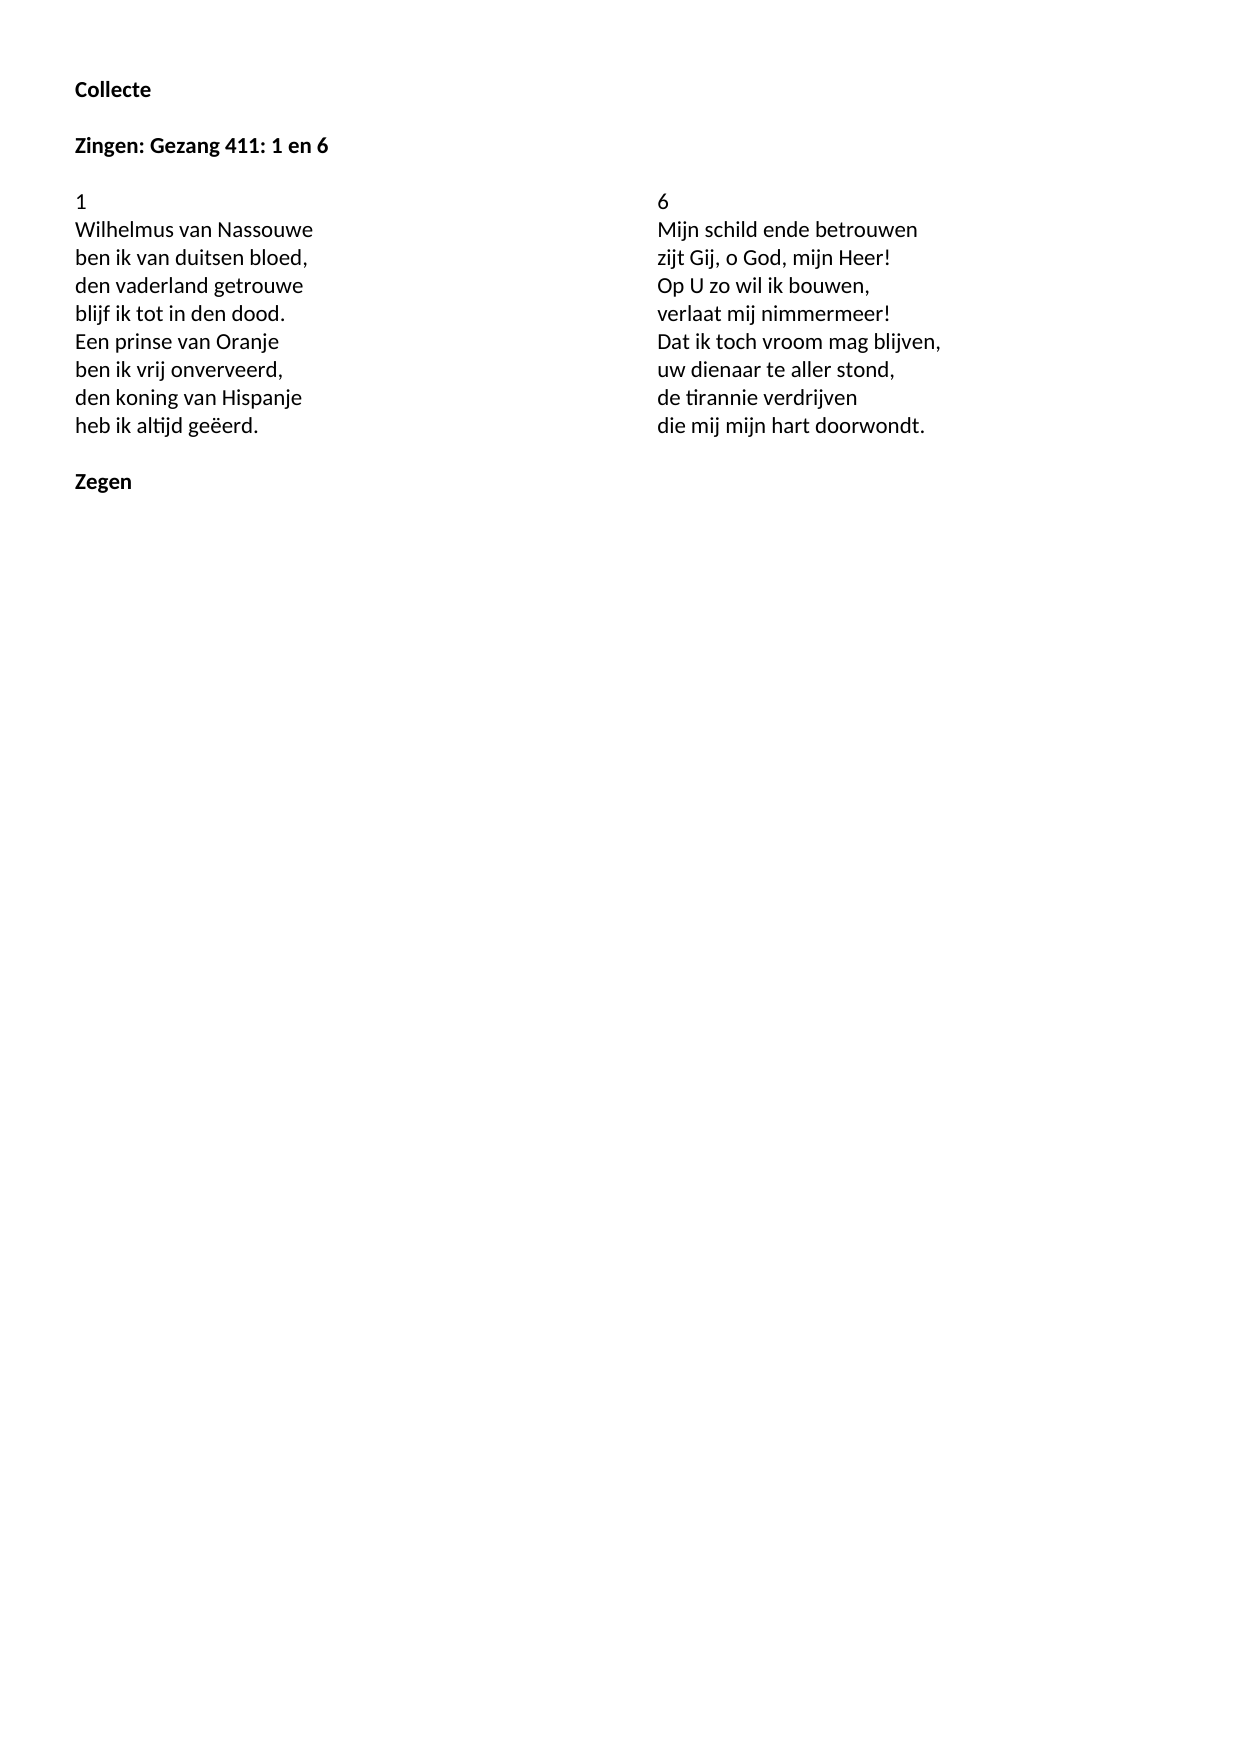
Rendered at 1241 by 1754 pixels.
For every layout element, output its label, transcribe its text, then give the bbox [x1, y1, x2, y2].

text den vaderland getrouwe [75, 271, 583, 299]
text den koning van Hispanje [75, 383, 583, 411]
text Zingen: Gezang 411: 1 en 6 [75, 131, 1165, 159]
text Mijn schild ende betrouwen [657, 215, 1165, 243]
text Een prinse van Oranje [75, 327, 583, 355]
text heb ik altijd geëerd. [75, 411, 583, 439]
text 6 [657, 187, 1165, 215]
text Dat ik toch vroom mag blijven, [657, 327, 1165, 355]
text zijt Gij, o God, mijn Heer! [657, 243, 1165, 271]
text Op U zo wil ik bouwen, [657, 271, 1165, 299]
text verlaat mij nimmermeer! [657, 299, 1165, 327]
text ben ik van duitsen bloed, [75, 243, 583, 271]
text uw dienaar te aller stond, [657, 355, 1165, 383]
text ben ik vrij onverveerd, [75, 355, 583, 383]
text 1 [75, 187, 583, 215]
text blijf ik tot in den dood. [75, 299, 583, 327]
text Collecte [75, 75, 1165, 103]
text Wilhelmus van Nassouwe [75, 215, 583, 243]
text de tirannie verdrijven [657, 383, 1165, 411]
text die mij mijn hart doorwondt. [657, 411, 1165, 439]
text Zegen [75, 467, 1165, 495]
